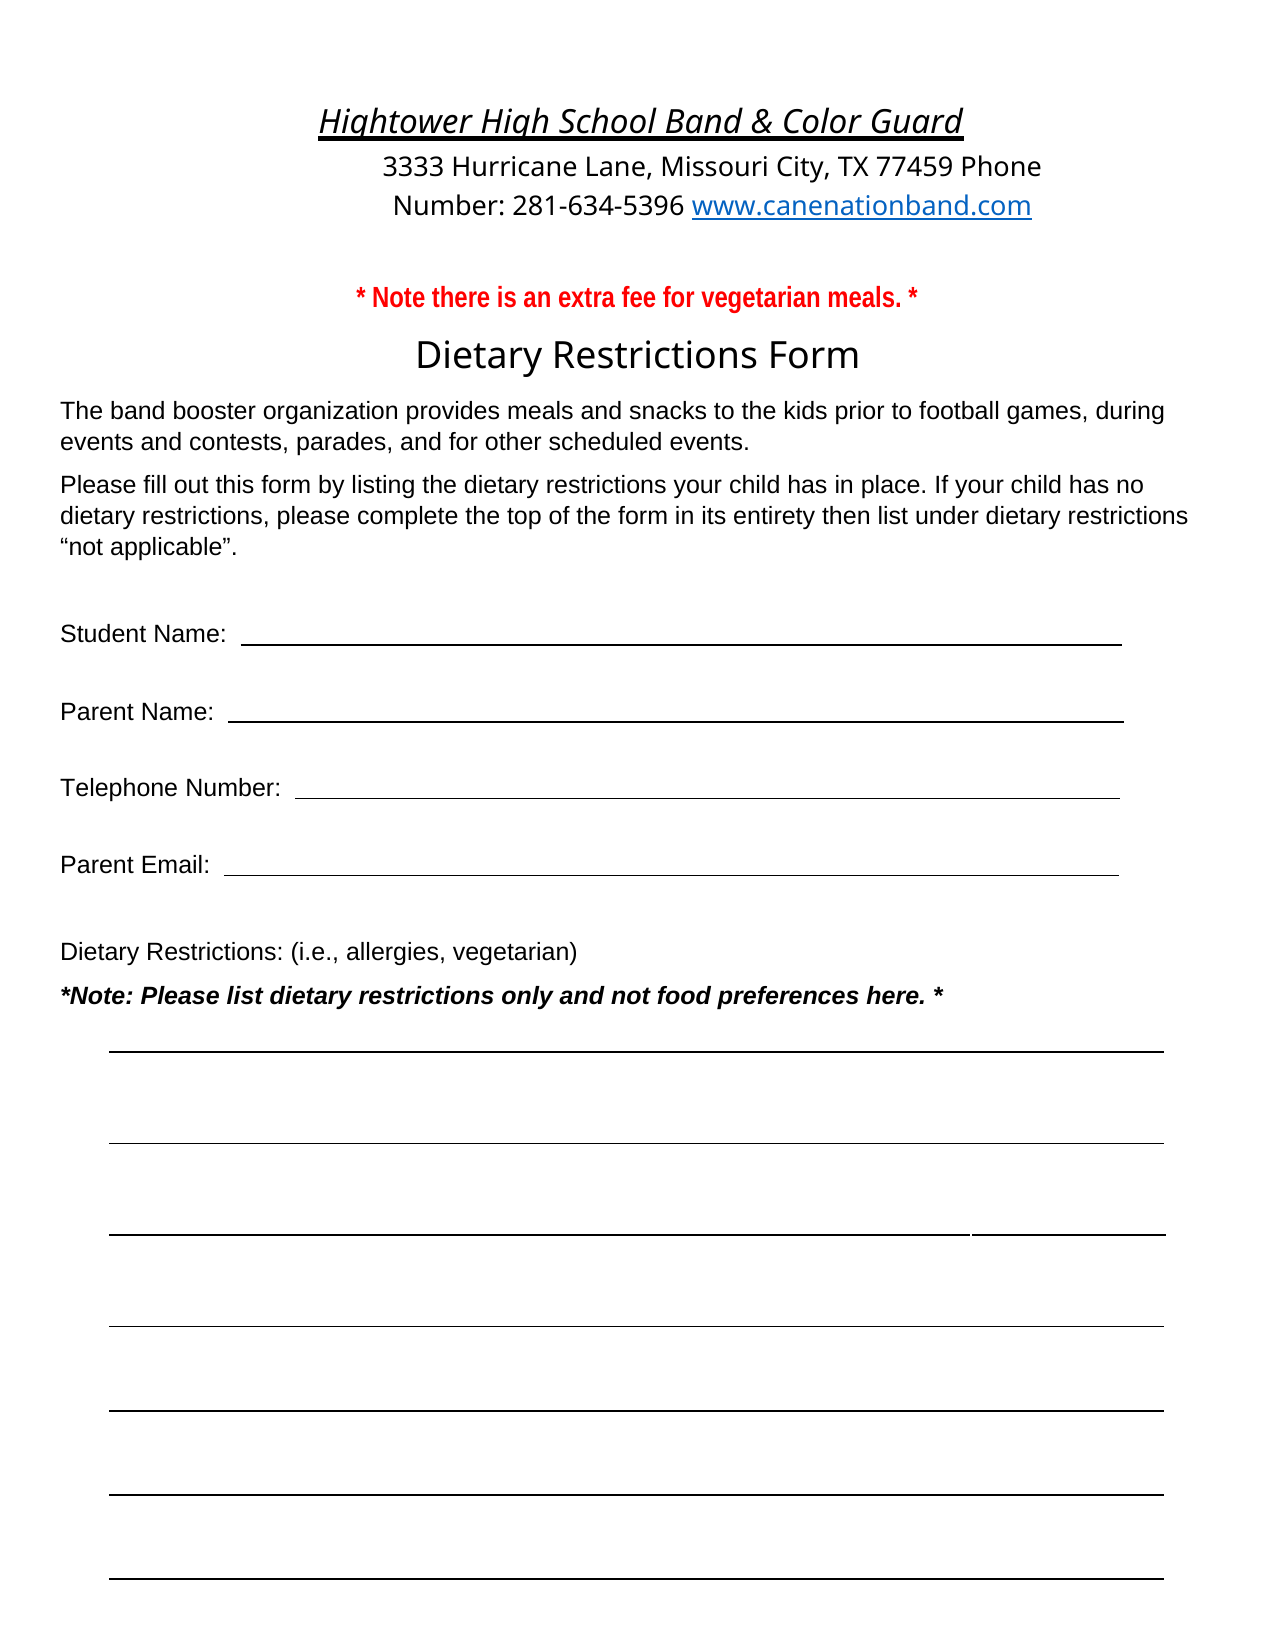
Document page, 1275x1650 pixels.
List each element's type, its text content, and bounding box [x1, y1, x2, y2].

text Telephone Number: [60, 773, 1227, 802]
text * Note there is an extra fee for vegetarian meals. * [53, 280, 1221, 313]
subtitle Hightower High School Band & Color Guard [318, 98, 1227, 144]
text The band booster organization provides meals and snacks to the kids prior to football games, during events and contests, parades, and for other scheduled events. [60, 396, 1227, 456]
text 3333 Hurricane Lane, Missouri City, TX 77459 Phone Number: 281-634-5396 www.canenationband.com [376, 147, 1048, 224]
text Parent Email: [60, 850, 1227, 879]
text Dietary Restrictions: (i.e., allergies, vegetarian) [60, 937, 1227, 966]
text Parent Name: [60, 697, 1227, 725]
text Dietary Restrictions Form [53, 328, 1222, 379]
text *Note: Please list dietary restrictions only and not food preferences here. * [60, 981, 1227, 1009]
text Student Name: [60, 619, 1227, 648]
text Please fill out this form by listing the dietary restrictions your child has in place. If your child has no dietary restrictions, please complete the top of the form in its entirety then list under dietary restrictions “not applicable”. [60, 470, 1197, 561]
